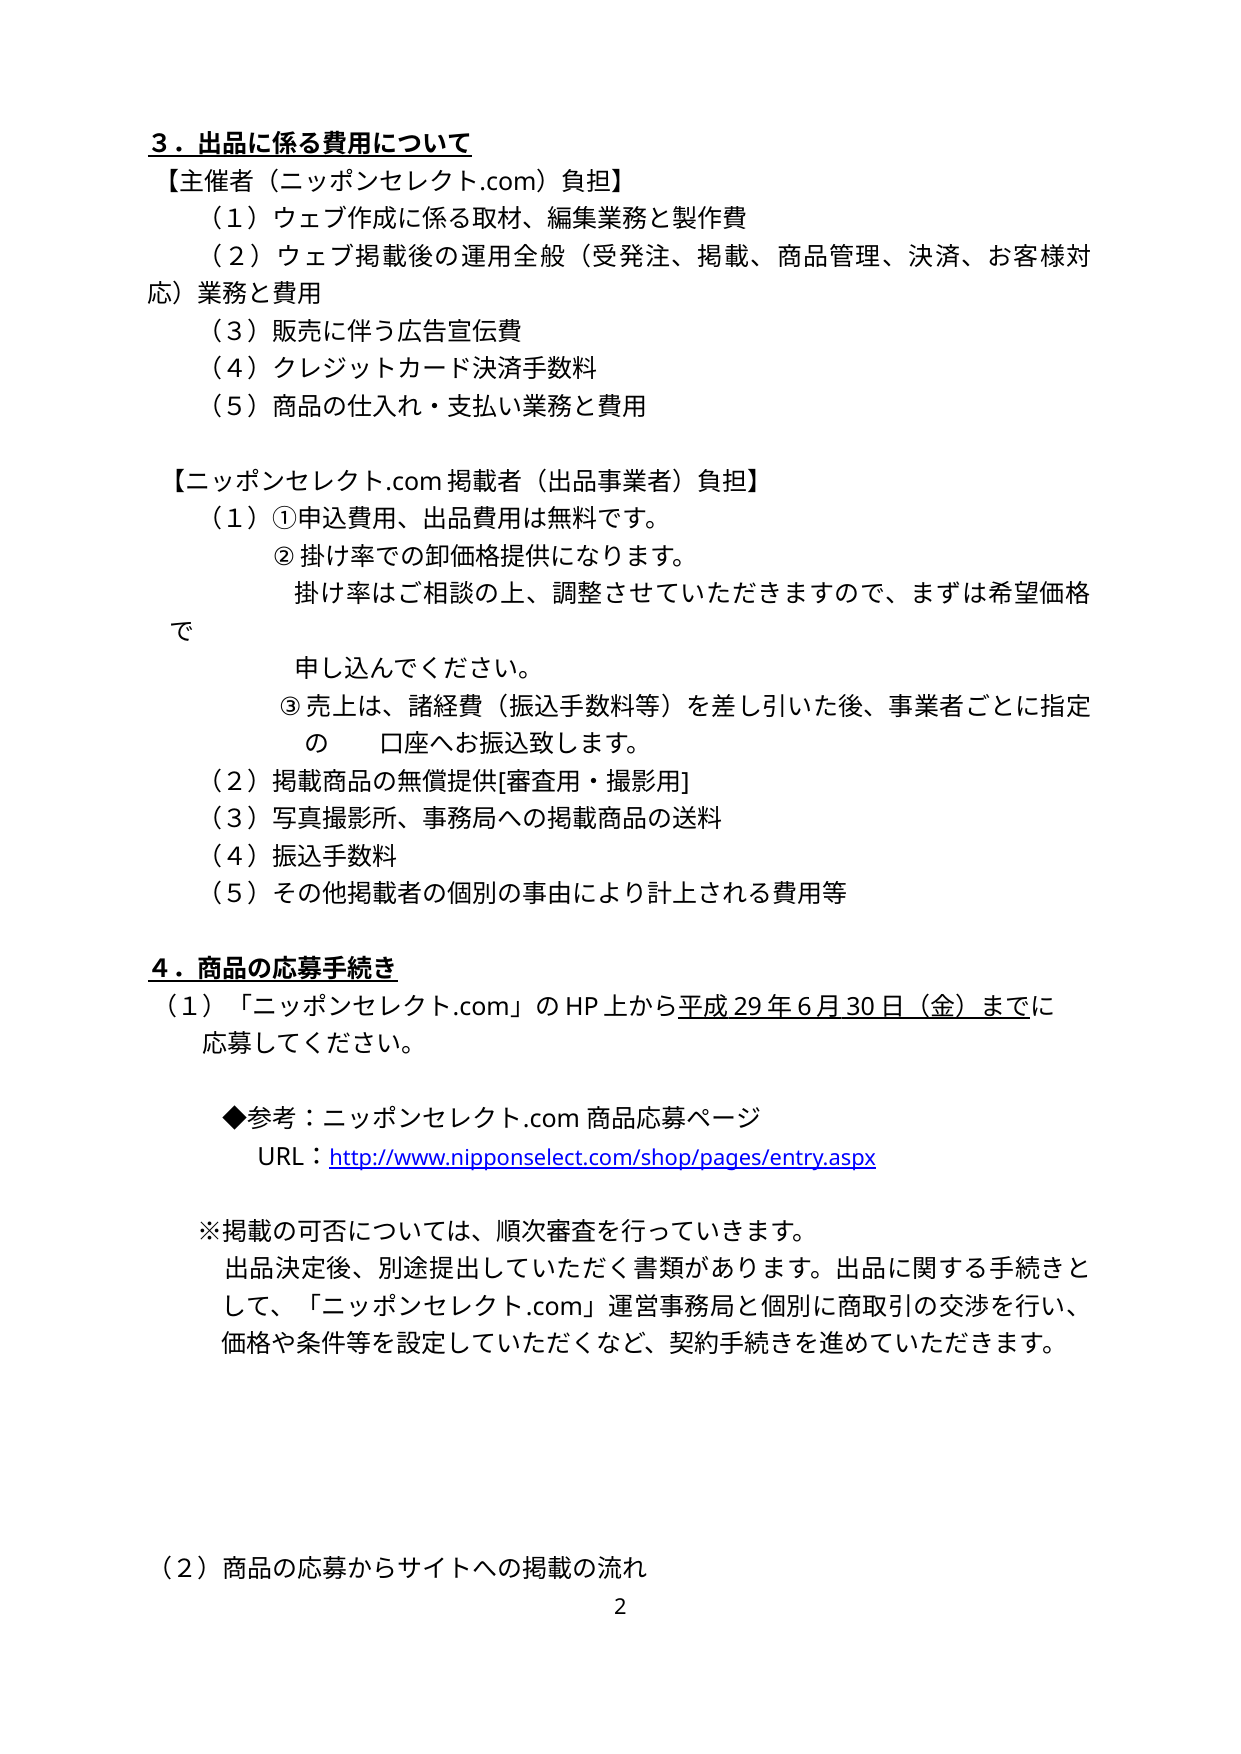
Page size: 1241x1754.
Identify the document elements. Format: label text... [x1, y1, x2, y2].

text ※掲載の可否については、順次審査を行っていきます。 [148, 1211, 1092, 1248]
text （４）クレジットカード決済手数料 [148, 348, 1092, 386]
text （１）①申込費用、出品費用は無料です。 [148, 498, 1092, 536]
text （５）商品の仕入れ・支払い業務と費用 [148, 386, 1092, 423]
text URL：http://www.nipponselect.com/shop/pages/entry.aspx [257, 1136, 1092, 1173]
text ４．商品の応募手続き [148, 948, 1092, 986]
text ③売上は、諸経費（振込手数料等）を差し引いた後、事業者ごとに指定の 口座へお振込致します。 [279, 686, 1092, 761]
text 出品決定後、別途提出していただく書類があります。出品に関する手続きとして、「ニッポンセレクト.com」運営事務局と個別に商取引の交渉を行い、価格や条件等を設定していただくなど、契約手続きを進めていただきます。 [222, 1248, 1092, 1361]
text 申し込んでください。 [169, 648, 1092, 686]
text 応募してください。 [152, 1023, 1092, 1061]
text ◆参考：ニッポンセレクト.com 商品応募ページ [148, 1098, 1092, 1136]
text 【ニッポンセレクト.com掲載者（出品事業者）負担】 [148, 461, 1092, 498]
text （５）その他掲載者の個別の事由により計上される費用等 [148, 873, 1092, 911]
text （１）ウェブ作成に係る取材、編集業務と製作費 [148, 198, 1092, 236]
text （２）商品の応募からサイトへの掲載の流れ [148, 1548, 1092, 1586]
text （３）写真撮影所、事務局への掲載商品の送料 [148, 798, 1092, 836]
text （２）掲載商品の無償提供[審査用・撮影用] [148, 761, 1092, 798]
text （１）「ニッポンセレクト.com」のHP上から平成29年6月30日（金）までに [152, 986, 1092, 1023]
text （２）ウェブ掲載後の運用全般（受発注、掲載、商品管理、決済、お客様対応）業務と費用 [148, 236, 1092, 311]
text ②掛け率での卸価格提供になります。 [148, 536, 1092, 573]
text （３）販売に伴う広告宣伝費 [148, 311, 1092, 348]
text ３．出品に係る費用について [148, 123, 1092, 161]
text （４）振込手数料 [148, 836, 1092, 873]
text 掛け率はご相談の上、調整させていただきますので、まずは希望価格で [169, 573, 1092, 648]
text 【主催者（ニッポンセレクト.com）負担】 [148, 161, 1092, 198]
